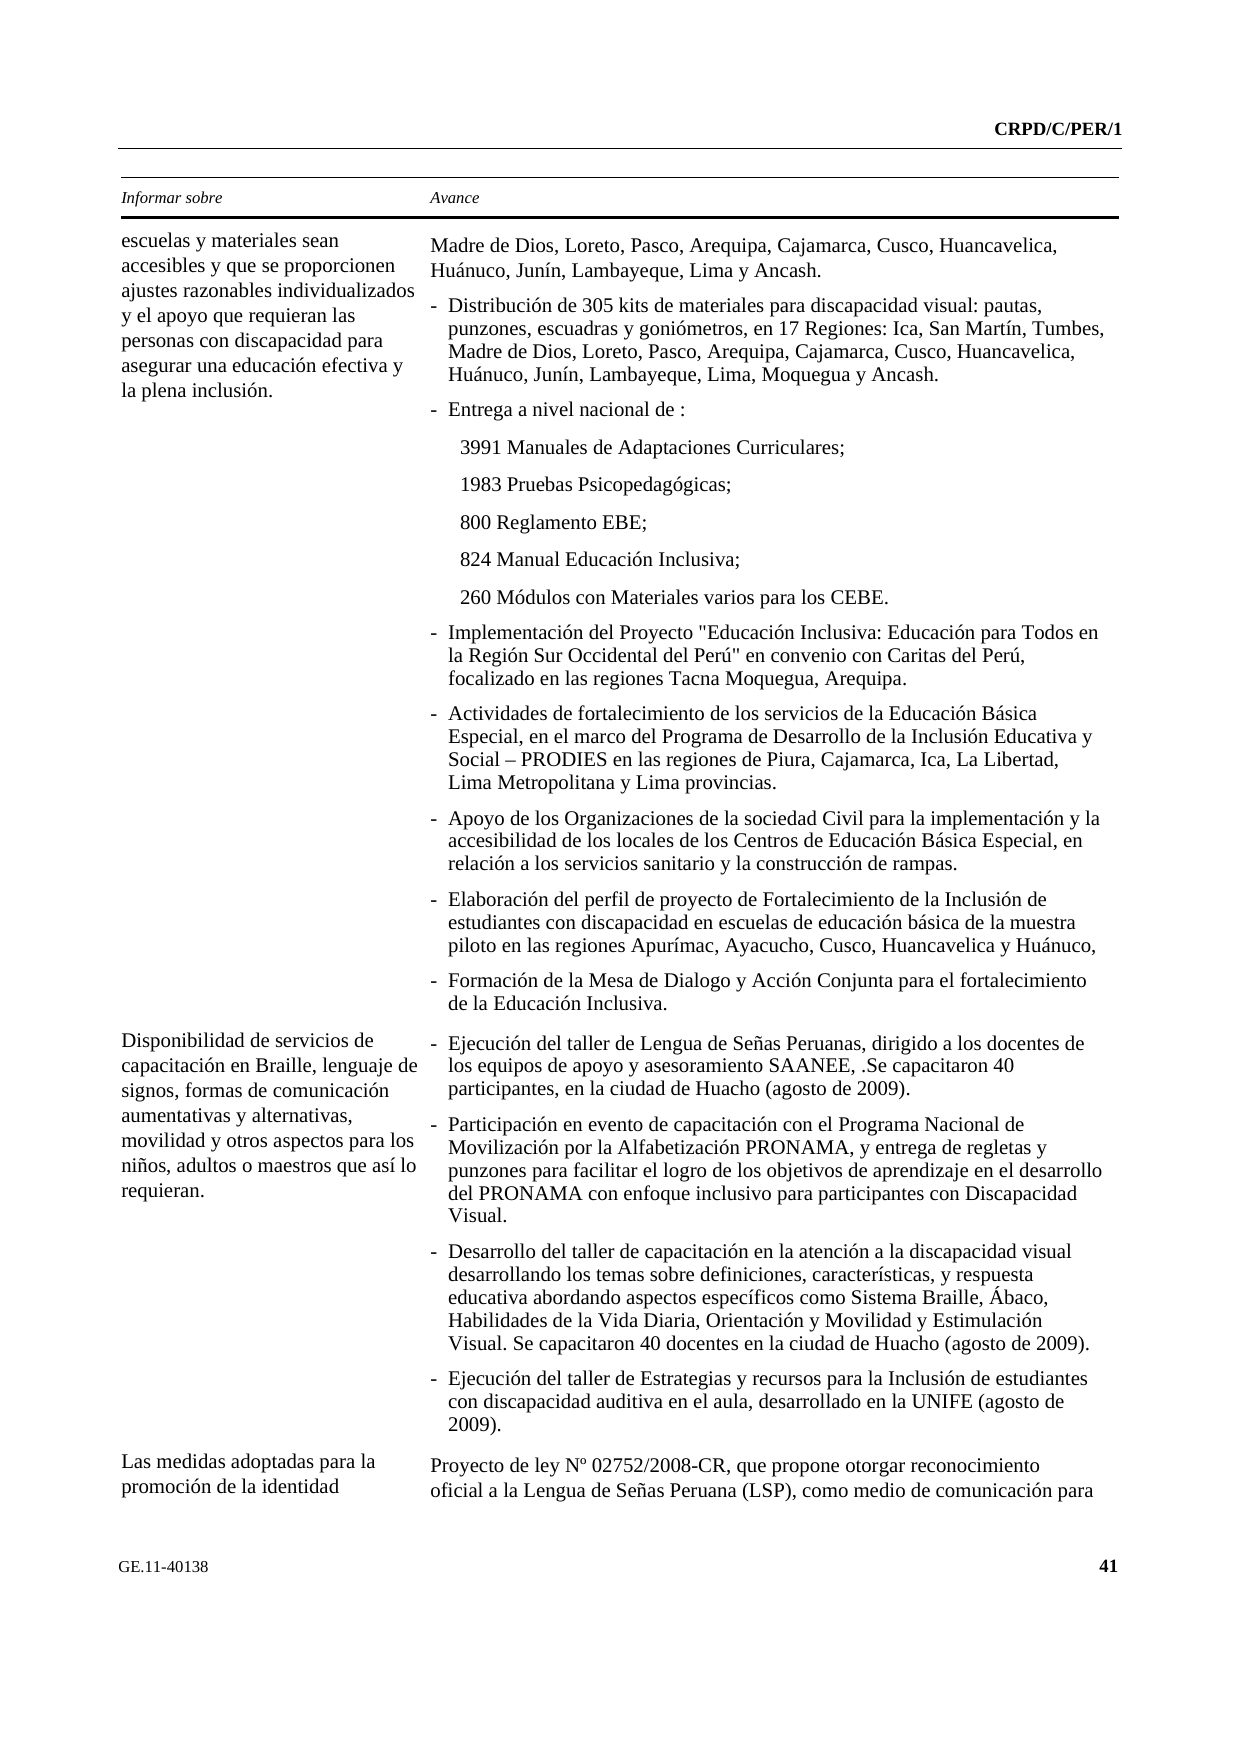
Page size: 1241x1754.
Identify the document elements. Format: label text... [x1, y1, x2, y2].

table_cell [121, 228, 430, 1027]
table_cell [121, 1448, 430, 1502]
table_cell Disponibilidad de servicios de capacitación en Braille, lenguaje de signos, formas de comunicación aumentativas y alternativas, movilidad y otros aspectos para los niños, adultos o maestros que así lo requieran. [121, 1028, 430, 1448]
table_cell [430, 228, 1118, 1027]
table_cell [121, 219, 430, 227]
table_header Avance [430, 178, 1118, 216]
table_cell [430, 219, 1118, 227]
table_header Informar sobre [121, 178, 430, 216]
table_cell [430, 1448, 1118, 1502]
table_cell - Ejecución del taller de Lengua de Señas Peruanas, dirigido a los docentes de los equipos de apoyo y asesoramiento SAANEE, .Se capacitaron 40 participantes, en la ciudad de Huacho (agosto de 2009). - Participación en evento de capacitación con el Programa Nacional de Movilización por , y entrega de regletas y punzones para facilitar el logro de los objetivos de aprendizaje en el desarrollo del PRONAMA con enfoque inclusivo para participantes con Discapacidad Visual. - Desarrollo del taller de capacitación en la atención a la discapacidad visual desarrollando los temas sobre definiciones, características, y respuesta educativa abordando aspectos específicos como Sistema Braille, Ábaco, Habilidades de , Orientación y Movilidad y Estimulación Visual. Se capacitaron 40 docentes en la ciudad de Huacho (agosto de 2009). - Ejecución del taller de Estrategias y recursos para de estudiantes con discapacidad auditiva en el aula, desarrollado en la UNIFE (agosto de 2009). [430, 1028, 1118, 1448]
